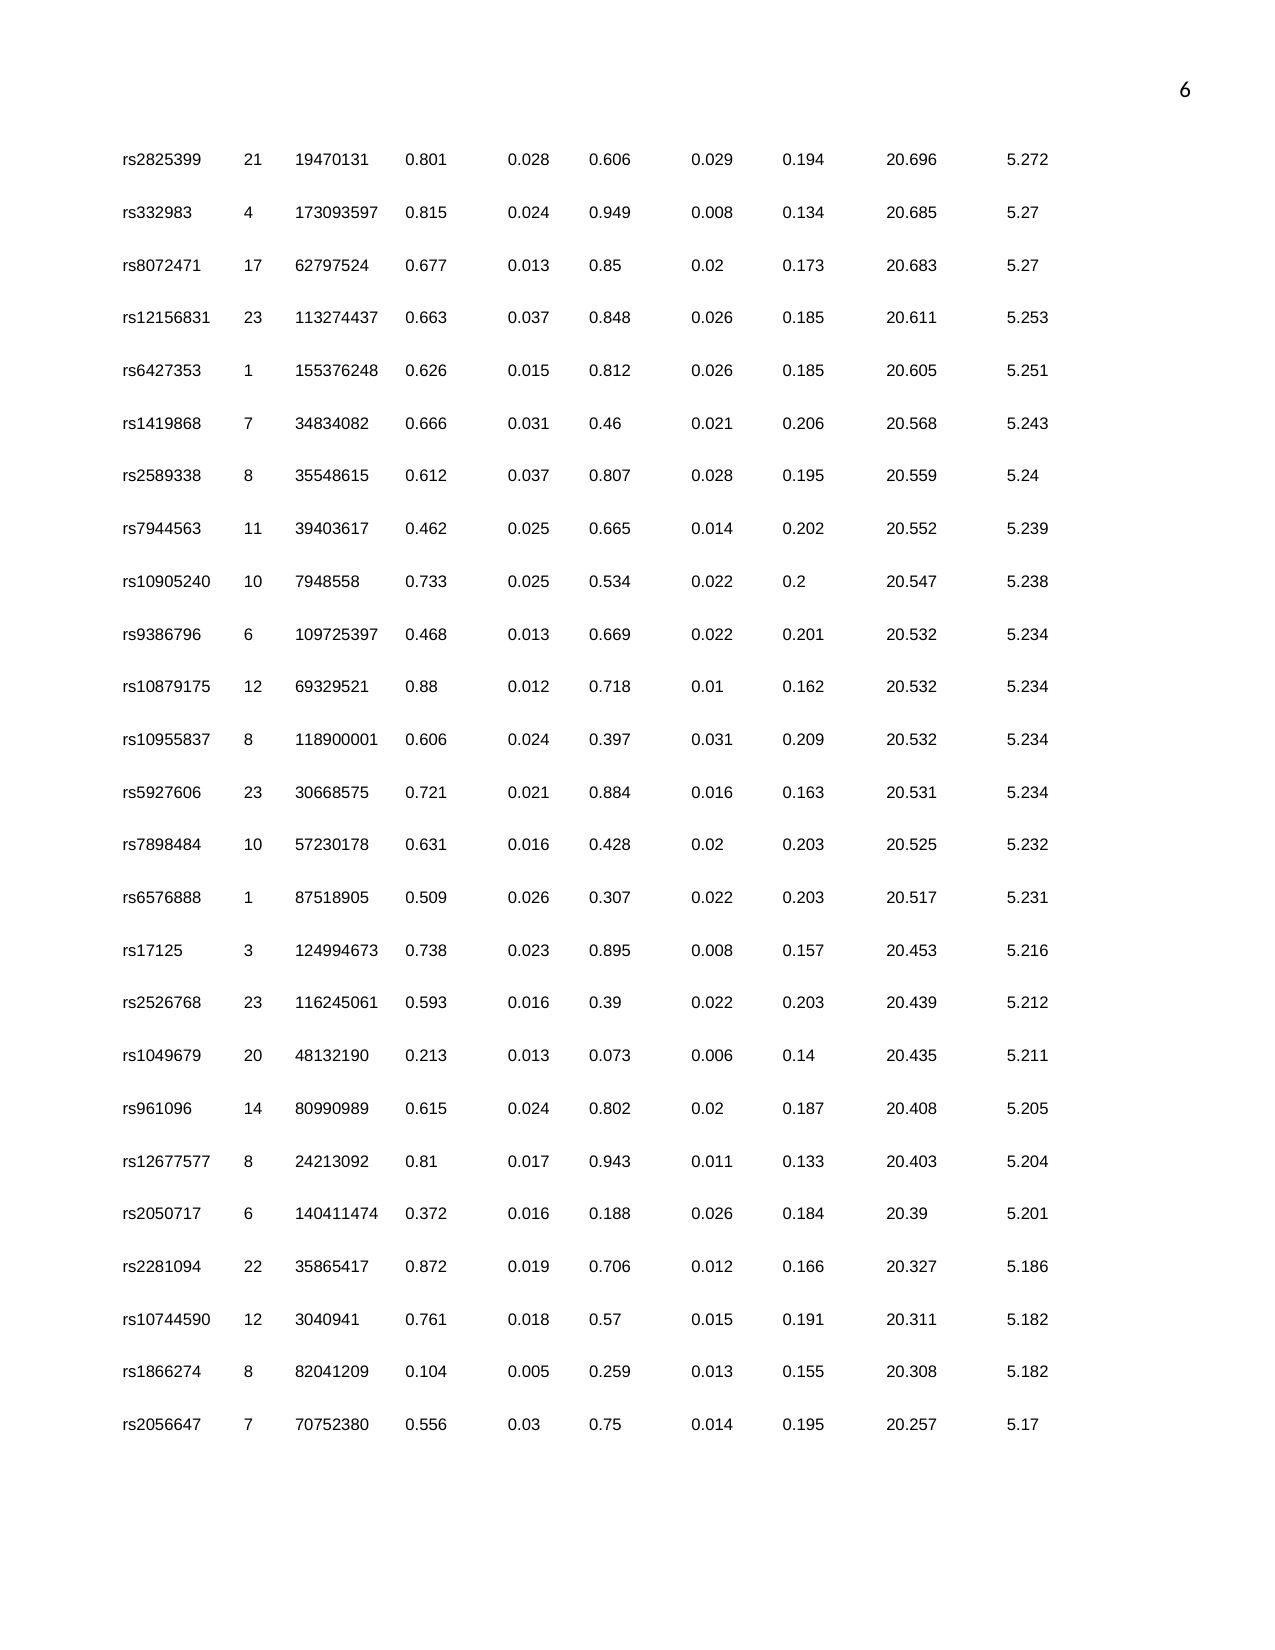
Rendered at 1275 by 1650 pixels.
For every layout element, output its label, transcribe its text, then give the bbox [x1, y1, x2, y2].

table_cell 5.182 [995, 1362, 1153, 1415]
table_cell 0.012 [680, 1257, 771, 1309]
table_cell 20.532 [875, 624, 995, 677]
table_cell 20.531 [875, 783, 995, 835]
table_cell 0.026 [680, 1204, 771, 1257]
table_cell 20 [233, 1046, 283, 1099]
table_cell 0.812 [578, 361, 680, 413]
table_cell 0.761 [394, 1310, 496, 1362]
table_cell 0.011 [680, 1151, 771, 1204]
table_cell 0.024 [496, 203, 578, 255]
table_cell 7 [233, 1415, 283, 1468]
table_cell 0.39 [578, 993, 680, 1046]
table_cell 7948558 [284, 572, 394, 624]
table_cell 0.428 [578, 835, 680, 888]
table_cell 0.615 [394, 1099, 496, 1151]
table_cell 5.238 [995, 572, 1153, 624]
table_cell 0.534 [578, 572, 680, 624]
table_cell 109725397 [284, 624, 394, 677]
table_cell 0.024 [496, 730, 578, 782]
table_cell 20.611 [875, 308, 995, 361]
table_cell 5.204 [995, 1151, 1153, 1204]
table_cell 0.2 [771, 572, 875, 624]
table_cell 20.559 [875, 466, 995, 519]
table_cell 0.157 [771, 941, 875, 993]
table_cell 20.605 [875, 361, 995, 413]
table_cell 0.029 [680, 150, 771, 203]
table_cell 113274437 [284, 308, 394, 361]
table_cell 0.57 [578, 1310, 680, 1362]
table_cell 0.185 [771, 308, 875, 361]
table_cell 70752380 [284, 1415, 394, 1468]
table_cell 20.453 [875, 941, 995, 993]
table_cell 0.015 [496, 361, 578, 413]
table_cell 20.547 [875, 572, 995, 624]
table_cell 0.733 [394, 572, 496, 624]
table_cell 0.184 [771, 1204, 875, 1257]
table_cell 140411474 [284, 1204, 394, 1257]
table_cell 0.209 [771, 730, 875, 782]
table_cell 20.683 [875, 255, 995, 308]
table_cell 0.022 [680, 993, 771, 1046]
table_cell 1 [233, 361, 283, 413]
table_cell 0.02 [680, 1099, 771, 1151]
table_cell rs961096 [111, 1099, 232, 1151]
table_cell 12 [233, 1310, 283, 1362]
table_cell 0.031 [496, 414, 578, 466]
table_cell 0.203 [771, 835, 875, 888]
table_cell 3 [233, 941, 283, 993]
table_cell 6 [233, 624, 283, 677]
table_cell 5.216 [995, 941, 1153, 993]
table_cell 5.232 [995, 835, 1153, 888]
table_cell rs2589338 [111, 466, 232, 519]
table_cell 0.884 [578, 783, 680, 835]
table_cell 39403617 [284, 519, 394, 572]
table_cell rs8072471 [111, 255, 232, 308]
table_cell 0.801 [394, 150, 496, 203]
table_cell 0.016 [496, 1204, 578, 1257]
table_cell 8 [233, 1362, 283, 1415]
table_cell 0.026 [496, 888, 578, 941]
table_cell 0.013 [496, 255, 578, 308]
table_cell 57230178 [284, 835, 394, 888]
table_cell 7 [233, 414, 283, 466]
table_cell 48132190 [284, 1046, 394, 1099]
table_cell 124994673 [284, 941, 394, 993]
table_cell 0.666 [394, 414, 496, 466]
table_cell 34834082 [284, 414, 394, 466]
table_cell 0.14 [771, 1046, 875, 1099]
table_cell 0.03 [496, 1415, 578, 1468]
table_cell 0.013 [496, 1046, 578, 1099]
table_cell 30668575 [284, 783, 394, 835]
table_cell 0.028 [680, 466, 771, 519]
table_cell 11 [233, 519, 283, 572]
table_cell 10 [233, 835, 283, 888]
table_cell 0.631 [394, 835, 496, 888]
table_cell 0.026 [680, 361, 771, 413]
table_cell 0.206 [771, 414, 875, 466]
table_cell rs5927606 [111, 783, 232, 835]
table_cell 0.022 [680, 888, 771, 941]
table_cell 20.439 [875, 993, 995, 1046]
table_cell 0.626 [394, 361, 496, 413]
table_cell 20.308 [875, 1362, 995, 1415]
table_cell 6 [233, 1204, 283, 1257]
table_cell 0.01 [680, 677, 771, 730]
table_cell 0.028 [496, 150, 578, 203]
table_cell 0.005 [496, 1362, 578, 1415]
table_cell 0.023 [496, 941, 578, 993]
table_cell 20.408 [875, 1099, 995, 1151]
table_cell 0.81 [394, 1151, 496, 1204]
table_cell 155376248 [284, 361, 394, 413]
table_cell 0.133 [771, 1151, 875, 1204]
table_cell 0.203 [771, 888, 875, 941]
table_cell 14 [233, 1099, 283, 1151]
table_cell rs10744590 [111, 1310, 232, 1362]
table_cell 0.721 [394, 783, 496, 835]
table_cell 5.272 [995, 150, 1153, 203]
table_cell 0.848 [578, 308, 680, 361]
table_cell rs10905240 [111, 572, 232, 624]
table_cell 0.815 [394, 203, 496, 255]
table_cell 0.556 [394, 1415, 496, 1468]
table_cell 87518905 [284, 888, 394, 941]
table_cell 0.802 [578, 1099, 680, 1151]
table_cell 0.018 [496, 1310, 578, 1362]
table_cell 20.552 [875, 519, 995, 572]
table_cell 0.706 [578, 1257, 680, 1309]
table_cell rs332983 [111, 203, 232, 255]
table_cell rs12677577 [111, 1151, 232, 1204]
table_cell 17 [233, 255, 283, 308]
table_cell 5.239 [995, 519, 1153, 572]
table_cell 23 [233, 783, 283, 835]
table_cell 8 [233, 466, 283, 519]
table_cell 20.327 [875, 1257, 995, 1309]
table_cell 0.104 [394, 1362, 496, 1415]
table_cell 0.013 [496, 624, 578, 677]
table_cell rs10955837 [111, 730, 232, 782]
table_cell 0.195 [771, 1415, 875, 1468]
table_cell 0.073 [578, 1046, 680, 1099]
table_cell 20.532 [875, 730, 995, 782]
table_cell 0.016 [680, 783, 771, 835]
table_cell rs1419868 [111, 414, 232, 466]
table_cell 20.517 [875, 888, 995, 941]
table_cell 0.015 [680, 1310, 771, 1362]
table_cell 0.019 [496, 1257, 578, 1309]
table_cell rs2526768 [111, 993, 232, 1046]
table_cell 5.234 [995, 783, 1153, 835]
table_cell 5.211 [995, 1046, 1153, 1099]
table_cell 5.212 [995, 993, 1153, 1046]
table_cell 5.231 [995, 888, 1153, 941]
table_cell 20.685 [875, 203, 995, 255]
table_cell 20.525 [875, 835, 995, 888]
table_cell 0.016 [496, 993, 578, 1046]
table_cell 0.155 [771, 1362, 875, 1415]
table_cell 0.024 [496, 1099, 578, 1151]
table_cell 0.75 [578, 1415, 680, 1468]
table_cell 0.025 [496, 572, 578, 624]
table_cell 0.509 [394, 888, 496, 941]
table_cell rs7898484 [111, 835, 232, 888]
table_cell 20.39 [875, 1204, 995, 1257]
table_cell 0.612 [394, 466, 496, 519]
table_cell 1 [233, 888, 283, 941]
table_cell 0.468 [394, 624, 496, 677]
table_cell 0.022 [680, 624, 771, 677]
table_cell 5.186 [995, 1257, 1153, 1309]
table_cell 5.243 [995, 414, 1153, 466]
table_cell 0.014 [680, 1415, 771, 1468]
table_cell 21 [233, 150, 283, 203]
table_cell 5.205 [995, 1099, 1153, 1151]
table_cell 3040941 [284, 1310, 394, 1362]
table_cell 20.532 [875, 677, 995, 730]
table_cell 0.014 [680, 519, 771, 572]
table_cell rs2056647 [111, 1415, 232, 1468]
table_cell 173093597 [284, 203, 394, 255]
table_cell 0.943 [578, 1151, 680, 1204]
table_cell 10 [233, 572, 283, 624]
table_cell 0.872 [394, 1257, 496, 1309]
table_cell 12 [233, 677, 283, 730]
table_cell 0.166 [771, 1257, 875, 1309]
table_cell 0.593 [394, 993, 496, 1046]
table_cell 0.677 [394, 255, 496, 308]
table_cell 0.013 [680, 1362, 771, 1415]
table_cell 0.949 [578, 203, 680, 255]
table_cell 0.194 [771, 150, 875, 203]
table_cell 0.195 [771, 466, 875, 519]
table_cell 8 [233, 1151, 283, 1204]
table_cell 5.253 [995, 308, 1153, 361]
table_cell 5.17 [995, 1415, 1153, 1468]
table_cell 0.606 [578, 150, 680, 203]
table_cell rs2825399 [111, 150, 232, 203]
table_cell 0.669 [578, 624, 680, 677]
table_cell 80990989 [284, 1099, 394, 1151]
table_cell 5.234 [995, 677, 1153, 730]
table_cell 0.031 [680, 730, 771, 782]
table_cell 82041209 [284, 1362, 394, 1415]
table_cell 0.213 [394, 1046, 496, 1099]
table_cell 20.311 [875, 1310, 995, 1362]
table_cell 20.257 [875, 1415, 995, 1468]
table_cell 0.259 [578, 1362, 680, 1415]
table_cell rs17125 [111, 941, 232, 993]
table_cell 0.462 [394, 519, 496, 572]
table_cell rs12156831 [111, 308, 232, 361]
table_cell 0.307 [578, 888, 680, 941]
table_cell 0.807 [578, 466, 680, 519]
table_cell 0.021 [680, 414, 771, 466]
table_cell 0.022 [680, 572, 771, 624]
table_cell 5.251 [995, 361, 1153, 413]
table_cell 4 [233, 203, 283, 255]
table_cell 0.397 [578, 730, 680, 782]
table_cell 0.187 [771, 1099, 875, 1151]
table_cell rs10879175 [111, 677, 232, 730]
table_cell 23 [233, 308, 283, 361]
table_cell 116245061 [284, 993, 394, 1046]
table_cell 62797524 [284, 255, 394, 308]
table_cell 23 [233, 993, 283, 1046]
table_cell 0.162 [771, 677, 875, 730]
table_cell 0.85 [578, 255, 680, 308]
table_cell 5.24 [995, 466, 1153, 519]
table_cell rs6576888 [111, 888, 232, 941]
table_cell 5.182 [995, 1310, 1153, 1362]
table_cell 5.234 [995, 730, 1153, 782]
table_cell 20.403 [875, 1151, 995, 1204]
table_cell 0.88 [394, 677, 496, 730]
table_cell rs1049679 [111, 1046, 232, 1099]
table_cell 0.021 [496, 783, 578, 835]
table_cell 0.012 [496, 677, 578, 730]
table_cell 0.026 [680, 308, 771, 361]
table_cell 0.738 [394, 941, 496, 993]
table_cell 22 [233, 1257, 283, 1309]
table_cell 0.173 [771, 255, 875, 308]
table_cell 0.46 [578, 414, 680, 466]
table_cell 0.203 [771, 993, 875, 1046]
table_cell 0.201 [771, 624, 875, 677]
table_cell 24213092 [284, 1151, 394, 1204]
table_cell 0.895 [578, 941, 680, 993]
table_cell 35865417 [284, 1257, 394, 1309]
table_cell 0.188 [578, 1204, 680, 1257]
table_cell 5.27 [995, 255, 1153, 308]
table_cell 0.372 [394, 1204, 496, 1257]
table_cell rs9386796 [111, 624, 232, 677]
table_cell 0.008 [680, 941, 771, 993]
table_cell 20.568 [875, 414, 995, 466]
table_cell 20.435 [875, 1046, 995, 1099]
table_cell 0.006 [680, 1046, 771, 1099]
table_cell 0.017 [496, 1151, 578, 1204]
table_cell 0.202 [771, 519, 875, 572]
table_cell 0.016 [496, 835, 578, 888]
table_cell rs6427353 [111, 361, 232, 413]
table_cell 8 [233, 730, 283, 782]
table_cell 0.185 [771, 361, 875, 413]
table_cell 35548615 [284, 466, 394, 519]
table_cell rs2281094 [111, 1257, 232, 1309]
table_cell 20.696 [875, 150, 995, 203]
table_cell rs2050717 [111, 1204, 232, 1257]
table_cell 19470131 [284, 150, 394, 203]
table_cell 0.025 [496, 519, 578, 572]
table_cell 0.163 [771, 783, 875, 835]
table_cell 0.02 [680, 255, 771, 308]
table_cell 0.037 [496, 308, 578, 361]
table_cell 69329521 [284, 677, 394, 730]
table_cell 5.201 [995, 1204, 1153, 1257]
table_cell 0.606 [394, 730, 496, 782]
table_cell 5.27 [995, 203, 1153, 255]
table_cell 0.02 [680, 835, 771, 888]
table_cell 5.234 [995, 624, 1153, 677]
table_cell 118900001 [284, 730, 394, 782]
table_cell 0.037 [496, 466, 578, 519]
table_cell 0.665 [578, 519, 680, 572]
table_cell 0.008 [680, 203, 771, 255]
table_cell rs7944563 [111, 519, 232, 572]
table_cell 0.191 [771, 1310, 875, 1362]
table_cell rs1866274 [111, 1362, 232, 1415]
table_cell 0.663 [394, 308, 496, 361]
table_cell 0.134 [771, 203, 875, 255]
table_cell 0.718 [578, 677, 680, 730]
